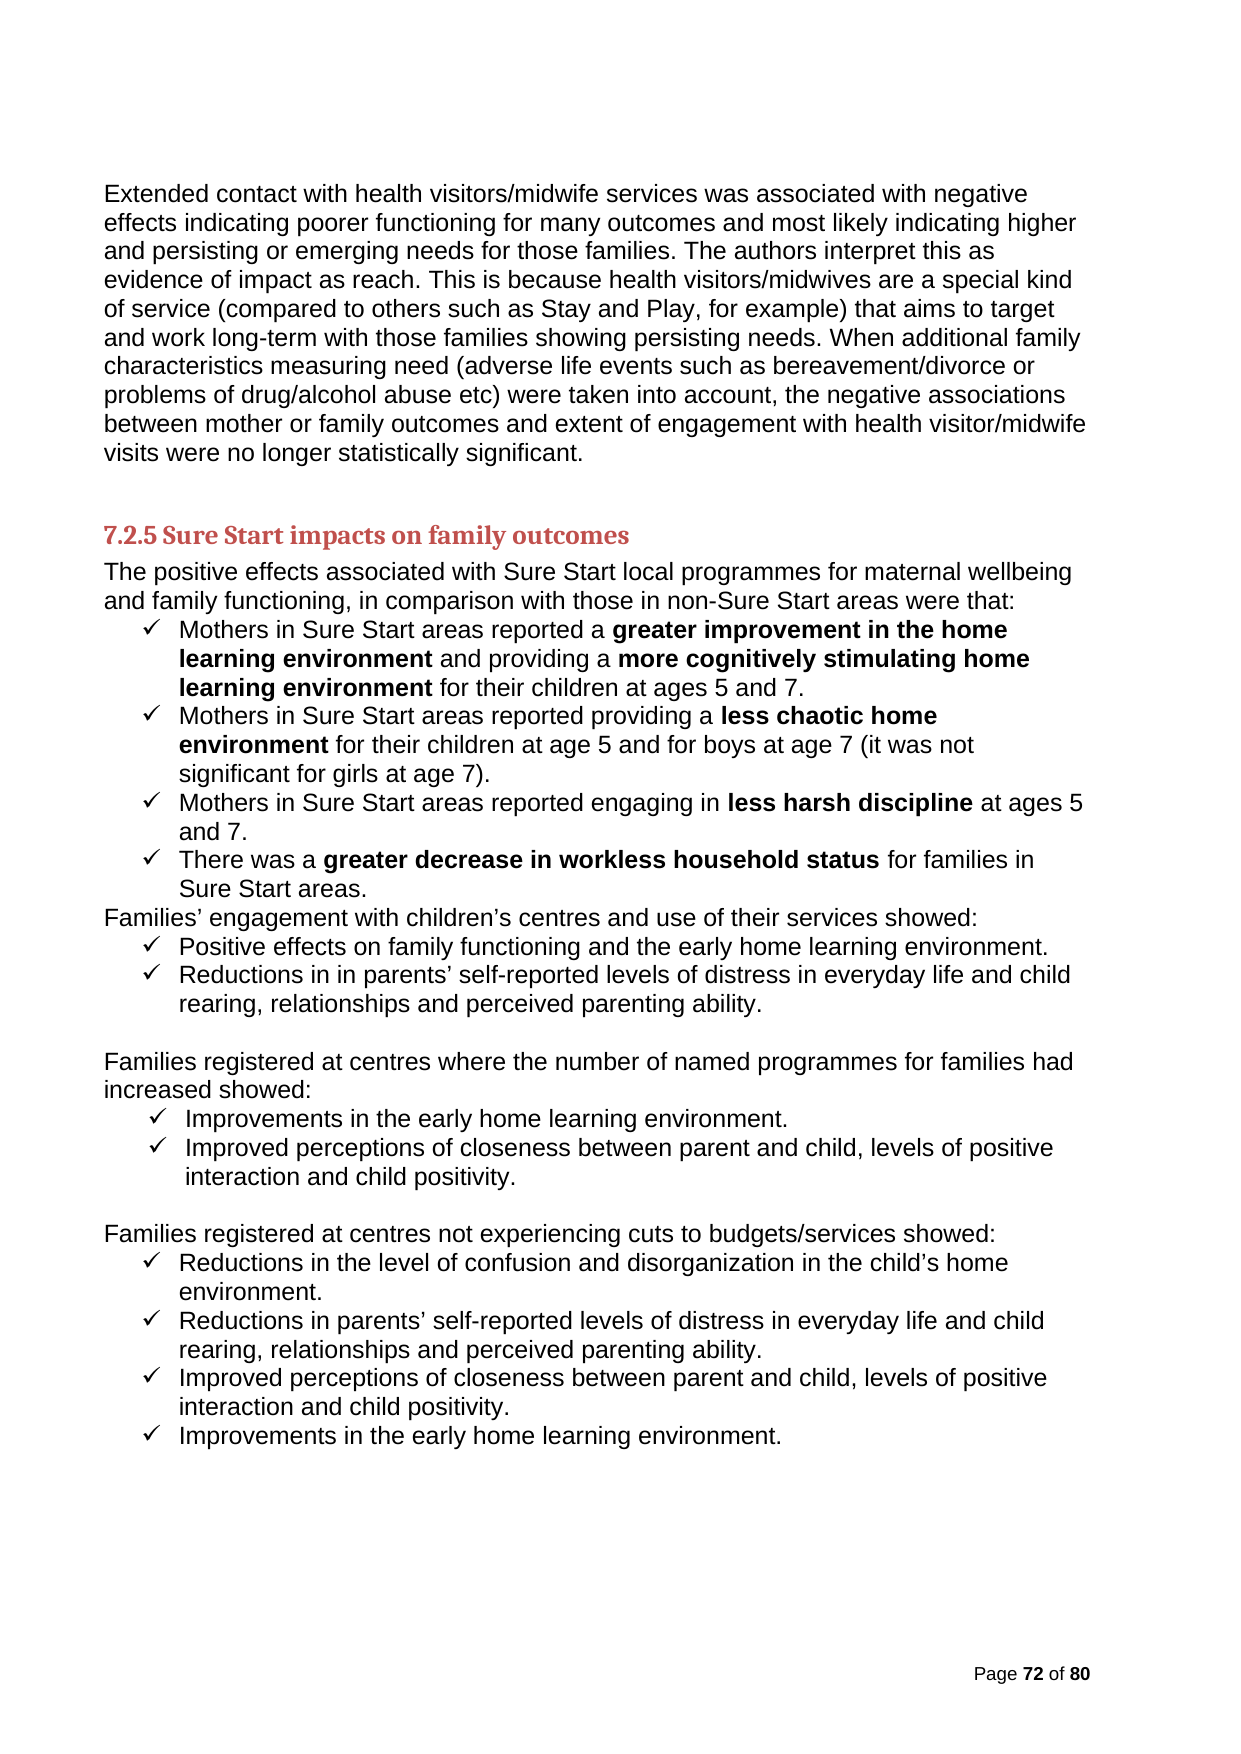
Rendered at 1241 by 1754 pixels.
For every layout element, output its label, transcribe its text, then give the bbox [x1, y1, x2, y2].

text Extended contact with health visitors/midwife services was associated with negative effects indicating poorer functioning for many outcomes and most likely indicating higher and persisting or emerging needs for those families. The authors interpret this as evidence of impact as reach. This is because health visitors/midwives are a special kind of service (compared to others such as Stay and Play, for example) that aims to target and work long-term with those families showing persisting needs. When additional family characteristics measuring need (adverse life events such as bereavement/divorce or problems of drug/alcohol abuse etc) were taken into account, the negative associations between mother or family outcomes and extent of engagement with health visitor/midwife visits were no longer statistically significant. [103, 179, 1090, 466]
list There was a greater decrease in workless household status for families in Sure Start areas. [141, 845, 1090, 903]
list Mothers in Sure Start areas reported engaging in less harsh discipline at ages 5 and 7. [141, 788, 1090, 845]
list Reductions in the level of confusion and disorganization in the child’s home environment. [141, 1248, 1090, 1306]
list Families’ engagement with children’s centres and use of their services showed: [103, 903, 1090, 932]
list Improved perceptions of closeness between parent and child, levels of positive interaction and child positivity. [141, 1363, 1090, 1421]
list Families registered at centres not experiencing cuts to budgets/services showed: [103, 1219, 1090, 1248]
list The positive effects associated with Sure Start local programmes for maternal wellbeing and family functioning, in comparison with those in non-Sure Start areas were that: [103, 557, 1090, 615]
list Reductions in parents’ self-reported levels of distress in everyday life and child rearing, relationships and perceived parenting ability. [141, 1306, 1090, 1363]
list Mothers in Sure Start areas reported a greater improvement in the home learning environment and providing a more cognitively stimulating home learning environment for their children at ages 5 and 7. [141, 615, 1090, 701]
list Improvements in the early home learning environment. [147, 1104, 1090, 1133]
list Improvements in the early home learning environment. [141, 1421, 1090, 1450]
list Mothers in Sure Start areas reported providing a less chaotic home environment for their children at age 5 and for boys at age 7 (it was not significant for girls at age 7). [141, 701, 1090, 788]
list Families registered at centres where the number of named programmes for families had increased showed: [103, 1047, 1090, 1104]
list Reductions in in parents’ self-reported levels of distress in everyday life and child rearing, relationships and perceived parenting ability. [141, 960, 1090, 1018]
subtitle 7.2.5 Sure Start impacts on family outcomes [103, 520, 1090, 551]
list Positive effects on family functioning and the early home learning environment. [141, 932, 1090, 960]
list Improved perceptions of closeness between parent and child, levels of positive interaction and child positivity. [147, 1133, 1090, 1191]
